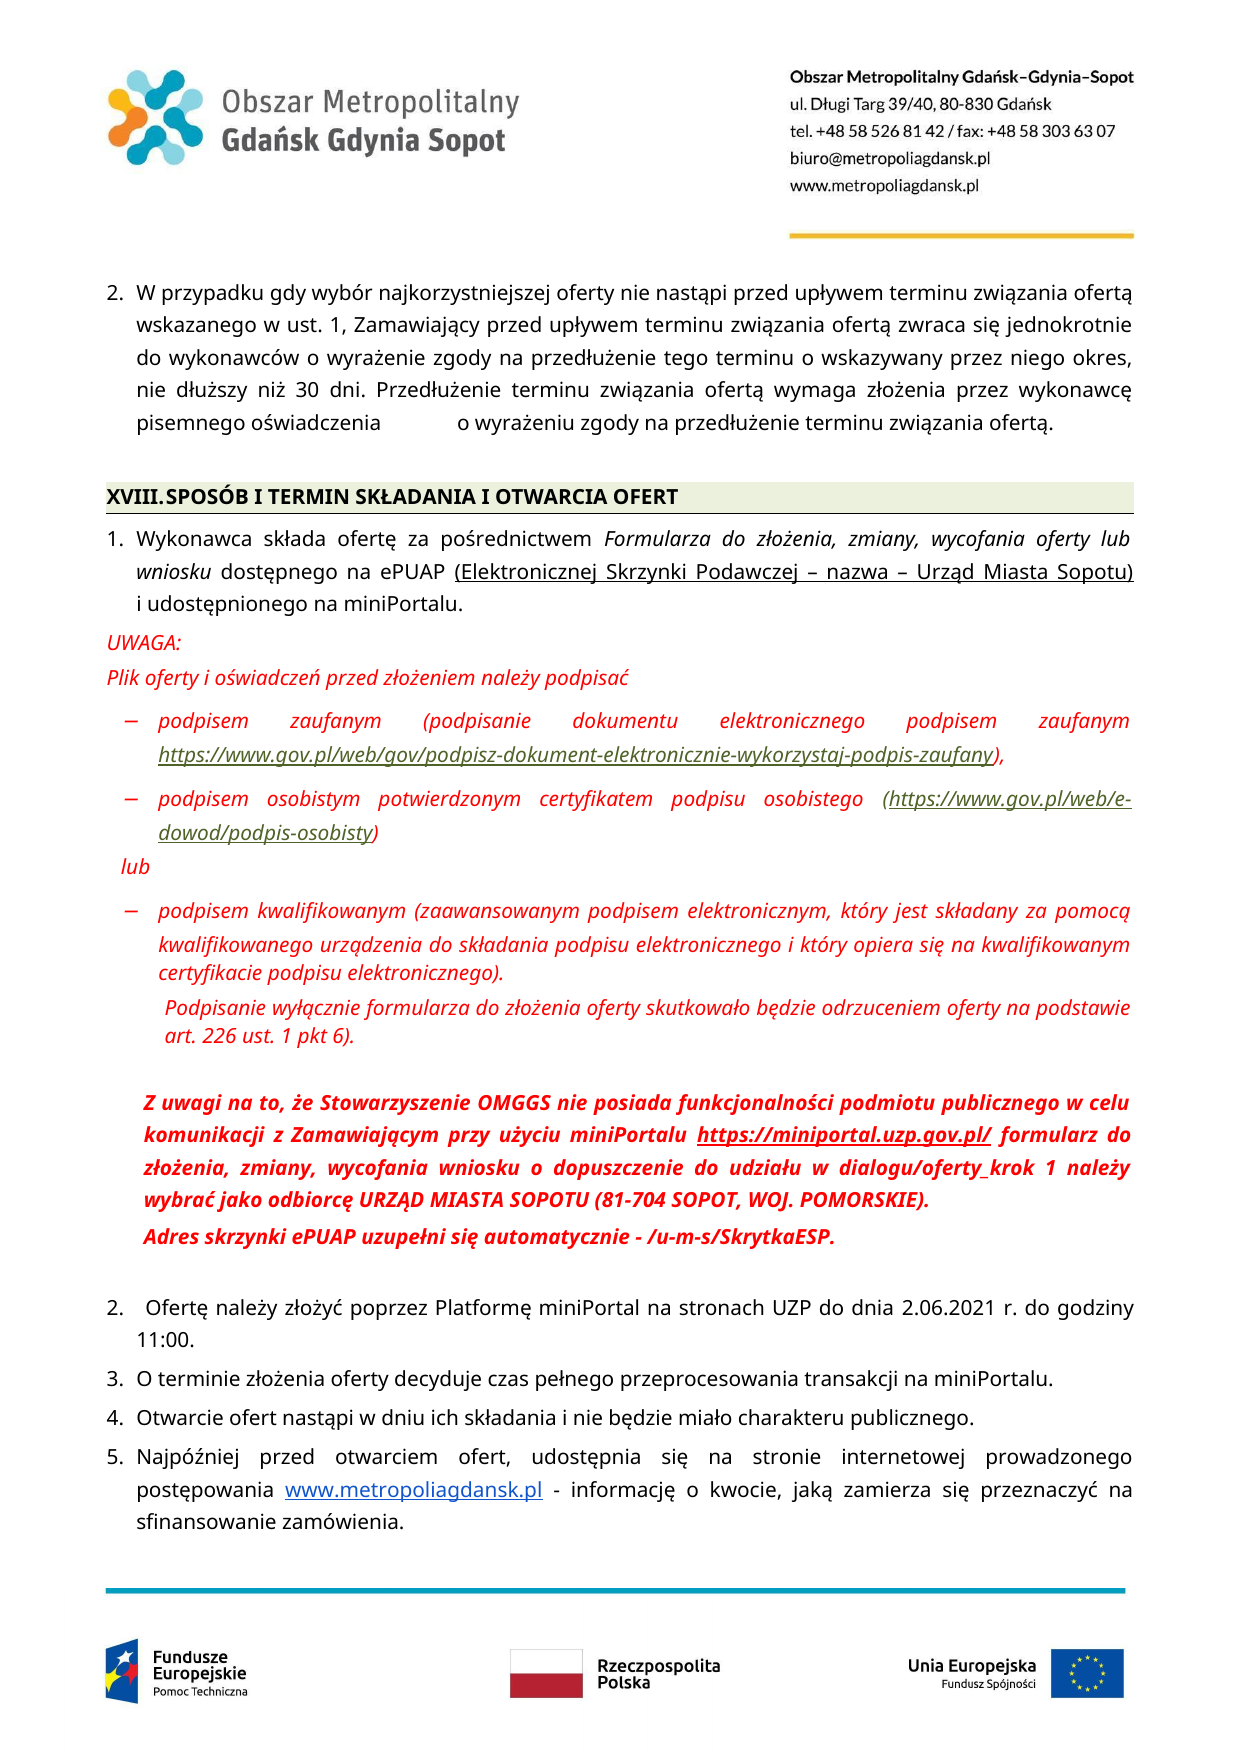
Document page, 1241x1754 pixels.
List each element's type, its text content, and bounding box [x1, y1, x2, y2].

text 2. Ofertę należy złożyć poprzez Platformę miniPortal na stronach UZP do dnia 2.06.2021 r. do godziny 11:00. [106, 1293, 1134, 1354]
picture [0, 1588, 1231, 1754]
text 1. Wykonawca składa ofertę za pośrednictwem Formularza do złożenia, zmiany, wycofania oferty lub wniosku dostępnego na ePUAP (Elektronicznej Skrzynki Podawczej – nazwa – Urząd Miasta Sopotu) i udostępnionego na miniPortalu. [106, 524, 1134, 618]
text Z uwagi na to, że Stowarzyszenie OMGGS nie posiada funkcjonalności podmiotu publicznego w celu komunikacji z Zamawiającym przy użyciu miniPortalu https://miniportal.uzp.gov.pl/ formularz do złożenia, zmiany, wycofania wniosku o dopuszczenie do udziału w dialogu/oferty_krok 1 należy wybrać jako odbiorcę URZĄD MIASTA SOPOTU (81-704 SOPOT, WOJ. POMORSKIE). [143, 1088, 1134, 1214]
text UWAGA: [106, 628, 1134, 657]
text 3. O terminie złożenia oferty decyduje czas pełnego przeprocesowania transakcji na miniPortalu. [106, 1364, 1134, 1393]
text lub [121, 852, 1134, 881]
picture [2, 0, 1240, 242]
list podpisem kwalifikowanym (zaawansowanym podpisem elektronicznym, który jest składany za pomocą kwalifikowanego urządzenia do składania podpisu elektronicznego i który opiera się na kwalifikowanym certyfikacie podpisu elektronicznego). [121, 887, 1134, 987]
text Adres skrzynki ePUAP uzupełni się automatycznie - /u-m-s/SkrytkaESP. [143, 1222, 1134, 1251]
text 5. Najpóźniej przed otwarciem ofert, udostępnia się na stronie internetowej prowadzonego postępowania www.metropoliagdansk.pl - informację o kwocie, jaką zamierza się przeznaczyć na sfinansowanie zamówienia. [106, 1442, 1134, 1536]
text Podpisanie wyłącznie formularza do złożenia oferty skutkowało będzie odrzuceniem oferty na podstawie art. 226 ust. 1 pkt 6). [164, 993, 1134, 1050]
text XVIII. SPOSÓB I TERMIN SKŁADANIA I OTWARCIA OFERT [106, 482, 1134, 513]
text Plik oferty i oświadczeń przed złożeniem należy podpisać [106, 663, 1134, 691]
list podpisem osobistym potwierdzonym certyfikatem podpisu osobistego (https://www.gov.pl/web/e-dowod/podpis-osobisty) [121, 775, 1134, 846]
text 2. W przypadku gdy wybór najkorzystniejszej oferty nie nastąpi przed upływem terminu związania ofertą wskazanego w ust. 1, Zamawiający przed upływem terminu związania ofertą zwraca się jednokrotnie do wykonawców o wyrażenie zgody na przedłużenie tego terminu o wskazywany przez niego okres, nie dłuższy niż 30 dni. Przedłużenie terminu związania ofertą wymaga złożenia przez wykonawcę pisemnego oświadczenia o wyrażeniu zgody na przedłużenie terminu związania ofertą. [106, 278, 1134, 436]
list podpisem zaufanym (podpisanie dokumentu elektronicznego podpisem zaufanym https://www.gov.pl/web/gov/podpisz-dokument-elektronicznie-wykorzystaj-podpis-zaufany), [121, 698, 1134, 769]
text 4. Otwarcie ofert nastąpi w dniu ich składania i nie będzie miało charakteru publicznego. [106, 1403, 1134, 1432]
